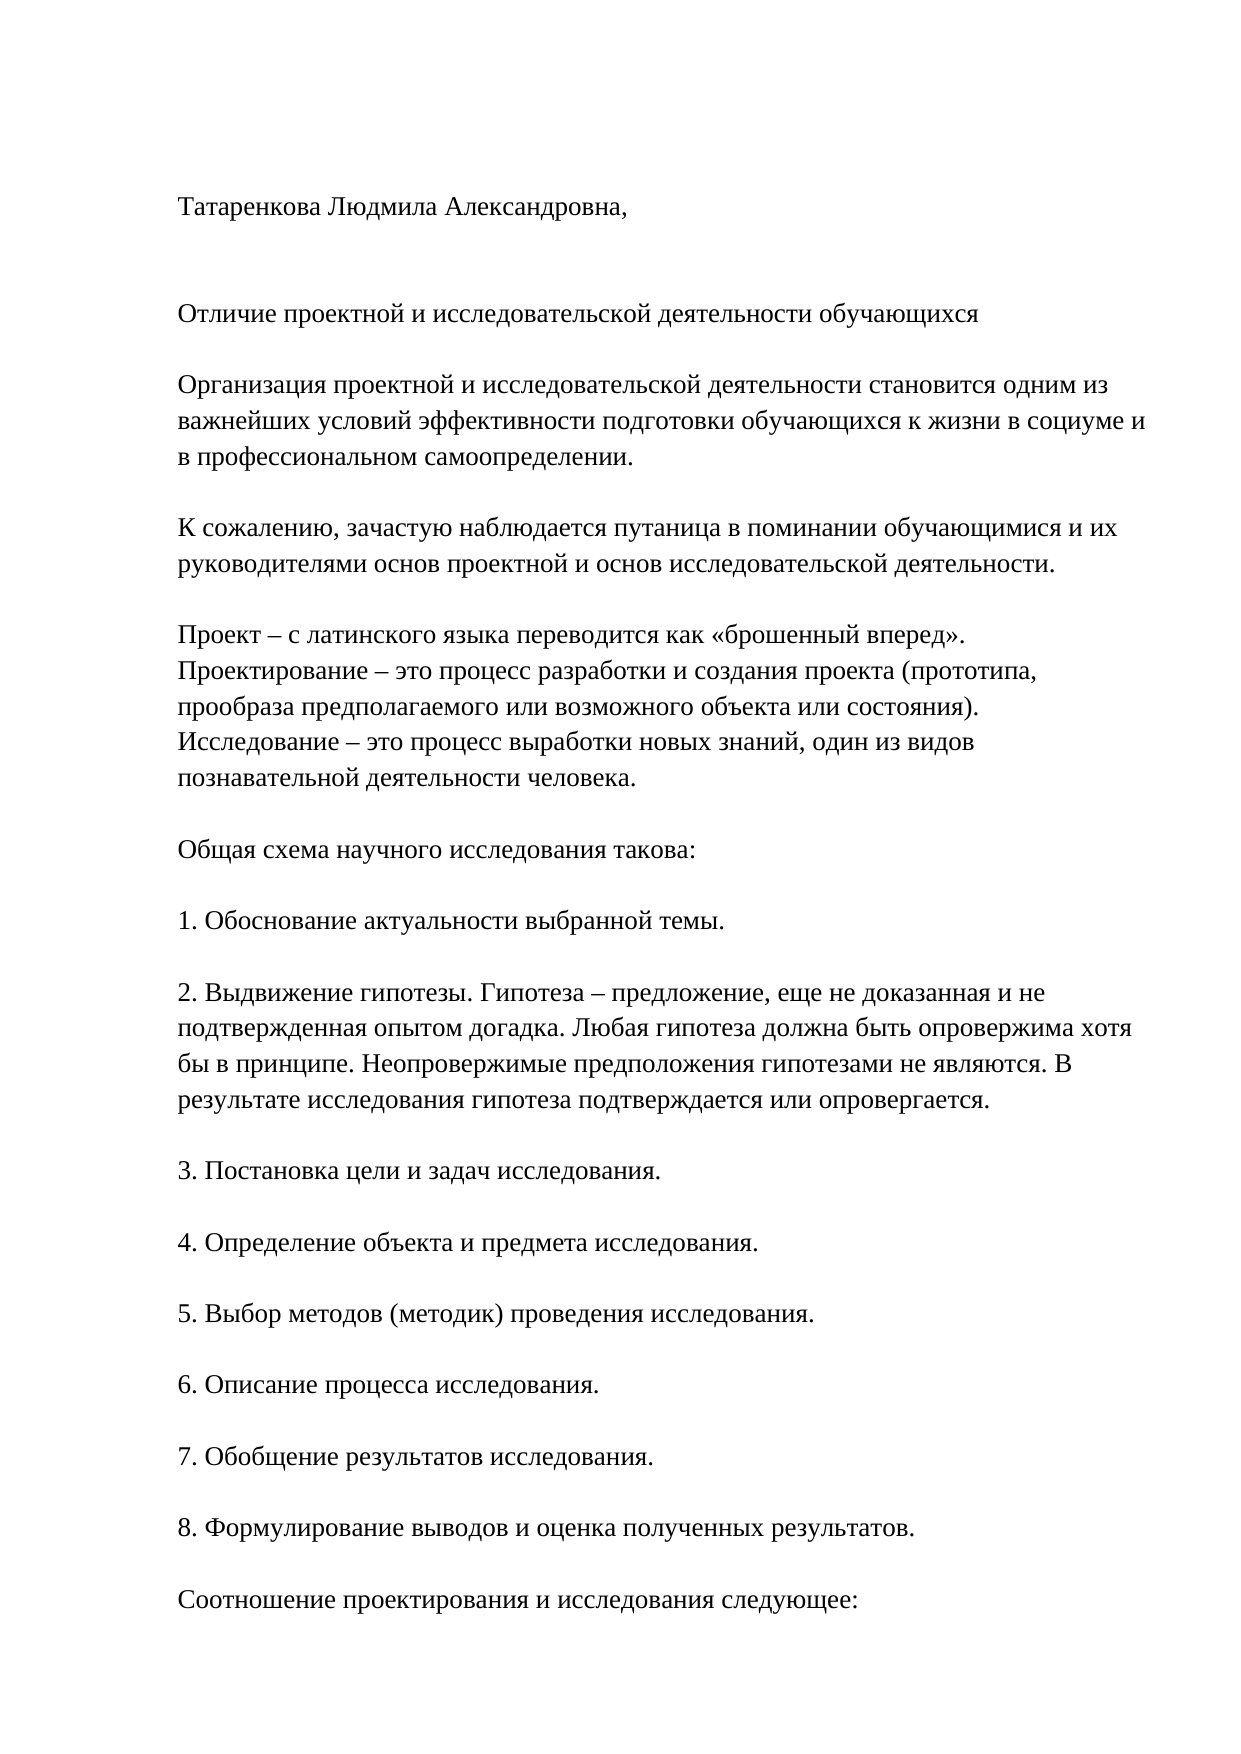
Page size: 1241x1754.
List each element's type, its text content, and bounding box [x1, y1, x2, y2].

text Исследование – это процесс выработки новых знаний, один из видов познавательной деятельности человека. [177, 726, 1152, 792]
text 1. Обоснование актуальности выбранной темы. [177, 904, 1152, 935]
text Общая схема научного исследования такова: [177, 833, 1152, 864]
text Отличие проектной и исследовательской деятельности обучающихся [177, 297, 1152, 328]
text 5. Выбор методов (методик) проведения исследования. [177, 1297, 1152, 1328]
text 4. Определение объекта и предмета исследования. [177, 1226, 1152, 1257]
text Соотношение проектирования и исследования следующее: [177, 1583, 1152, 1614]
text Проект – с латинского языка переводится как «брошенный вперед». Проектирование – это процесс разработки и создания проекта (прототипа, прообраза предполагаемого или возможного объекта или состояния). [177, 618, 1152, 721]
text Организация проектной и исследовательской деятельности становится одним из важнейших условий эффективности подготовки обучающихся к жизни в социуме и в профессиональном самоопределении. [177, 368, 1152, 471]
text 7. Обобщение результатов исследования. [177, 1440, 1152, 1471]
text Татаренкова Людмила Александровна, [177, 189, 1152, 221]
text 8. Формулирование выводов и оценка полученных результатов. [177, 1512, 1152, 1543]
text К сожалению, зачастую наблюдается путаница в поминании обучающимися и их руководителями основ проектной и основ исследовательской деятельности. [177, 511, 1152, 578]
text 6. Описание процесса исследования. [177, 1369, 1152, 1400]
text 2. Выдвижение гипотезы. Гипотеза – предложение, еще не доказанная и не подтвержденная опытом догадка. Любая гипотеза должна быть опровержима хотя бы в принципе. Неопровержимые предположения гипотезами не являются. В результате исследования гипотеза подтверждается или опровергается. [177, 976, 1152, 1114]
text 3. Постановка цели и задач исследования. [177, 1154, 1152, 1185]
